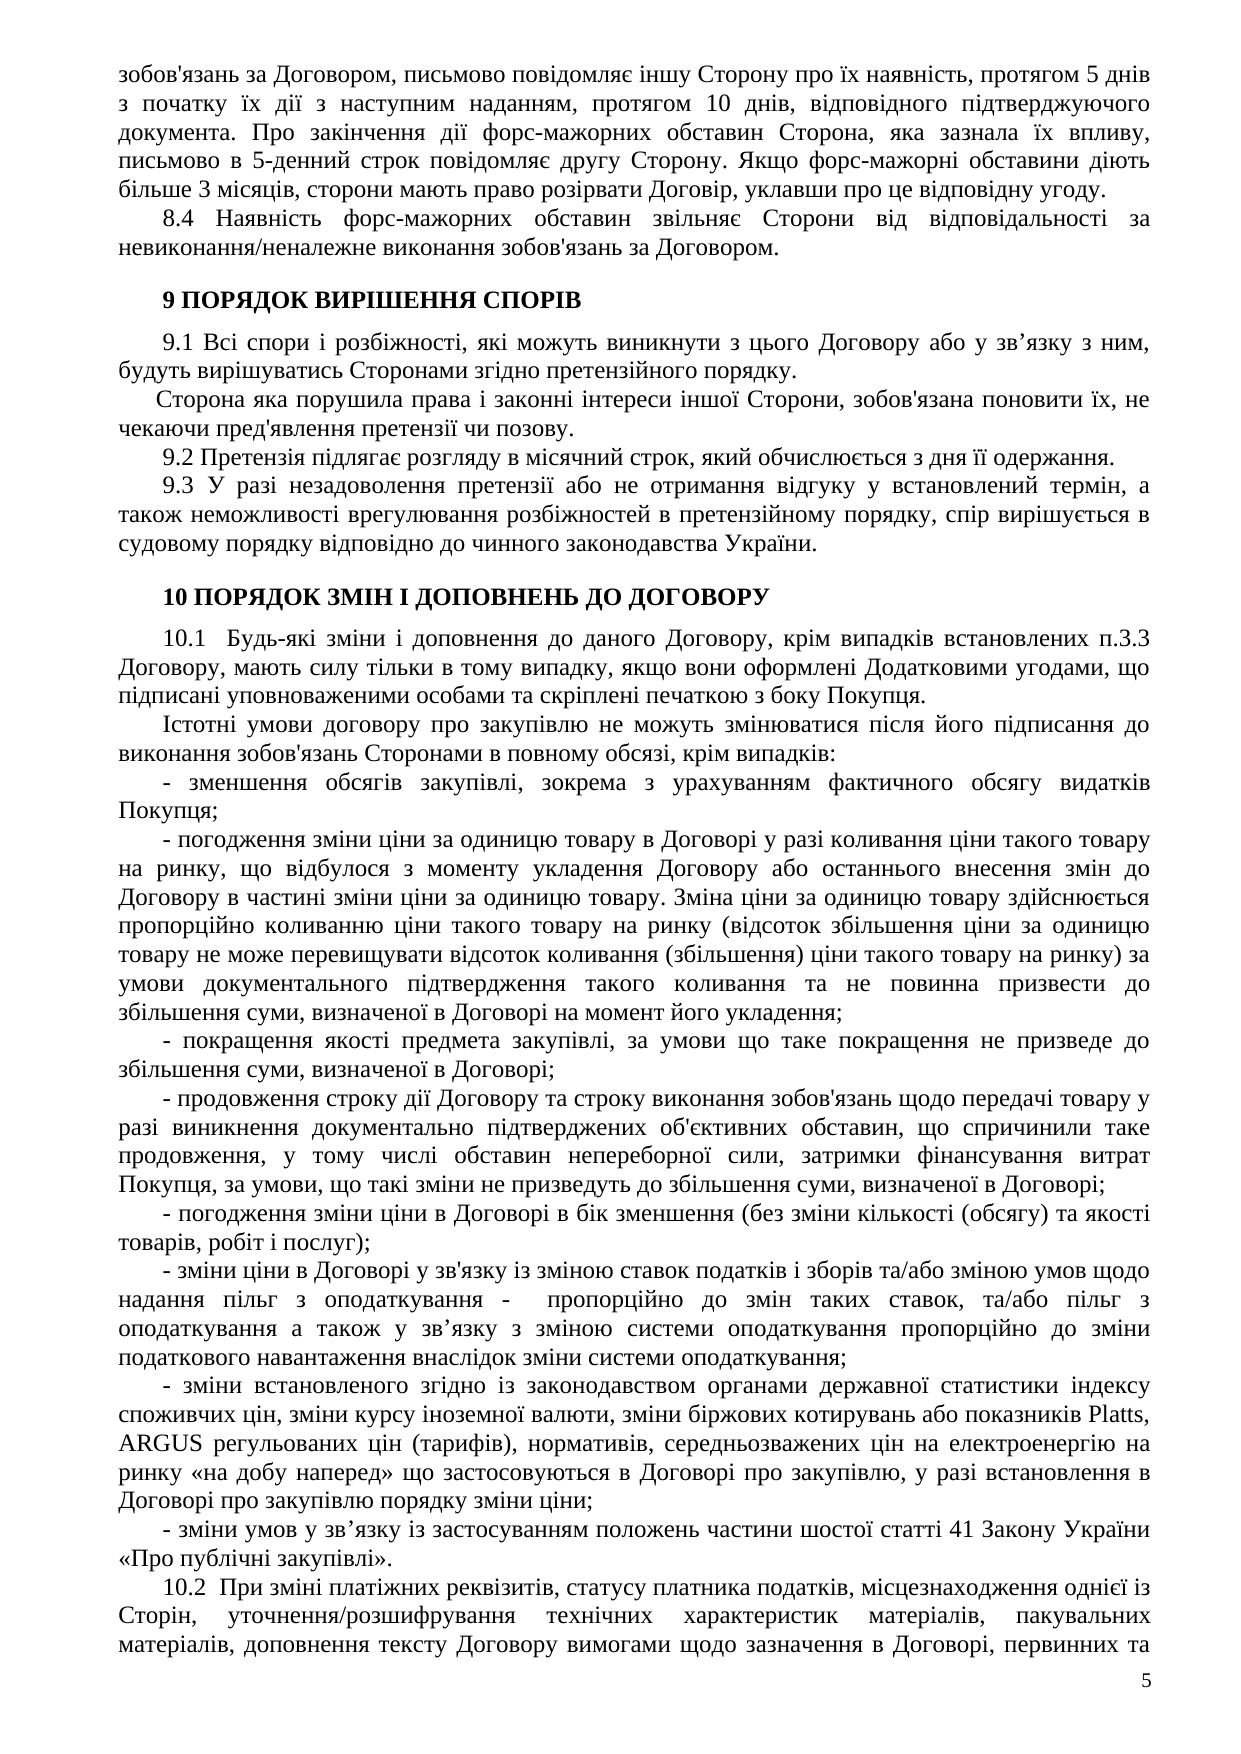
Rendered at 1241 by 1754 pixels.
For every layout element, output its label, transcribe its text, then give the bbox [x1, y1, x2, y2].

text - зміни встановленого згідно із законодавством органами державної статистики індексу споживчих цін, зміни курсу іноземної валюти, зміни біржових котирувань або показників Platts, ARGUS регульованих цін (тарифів), нормативів, середньозважених цін на електроенергію на ринку «на добу наперед» що застосовуються в Договорі про закупівлю, у разі встановлення в Договорі про закупівлю порядку зміни ціни; [118, 1370, 1152, 1514]
text 8.4 Наявність форс-мажорних обставин звільняє Сторони від відповідальності за невиконання/неналежне виконання зобов'язань за Договором. [118, 203, 1152, 260]
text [118, 59, 1152, 203]
text Сторона яка порушила права і законні інтереси іншої Сторони, зобов'язана поновити їх, не чекаючи пред'явлення претензії чи позову. [118, 384, 1152, 442]
list Претензія підлягає розгляду в місячний строк, який обчислюється з дня її одержання. [162, 442, 1152, 470]
text - продовження строку дії Договору та строку виконання зобов'язань щодо передачі товару у разі виникнення документально підтверджених об'єктивних обставин, що спричинили таке продовження, у тому числі обставин непереборної сили, затримки фінансування витрат Покупця, за умови, що такі зміни не призведуть до збільшення суми, визначеної в Договорі; [118, 1083, 1152, 1198]
text - покращення якості предмета закупівлі, за умови що таке покращення не призведе до збільшення суми, визначеної в Договорі; [118, 1025, 1152, 1083]
text 10 ПОРЯДОК ЗМІН І ДОПОВНЕНЬ ДО ДОГОВОРУ [118, 582, 1152, 610]
text 9 ПОРЯДОК ВИРІШЕННЯ СПОРІВ [118, 285, 1152, 314]
text - погодження зміни ціни за одиницю товару в Договорі у разі коливання ціни такого товару на ринку, що відбулося з моменту укладення Договору або останнього внесення змін до Договору в частині зміни ціни за одиницю товару. Зміна ціни за одиницю товару здійснюється пропорційно коливанню ціни такого товару на ринку (відсоток збільшення ціни за одиницю товару не може перевищувати відсоток коливання (збільшення) ціни такого товару на ринку) за умови документального підтвердження такого коливання та не повинна призвести до збільшення суми, визначеної в Договорі на момент його укладення; [118, 824, 1152, 1025]
text 9.1 Всі спори і розбіжності, які можуть виникнути з цього Договору або у зв’язку з ним, будуть вирішуватись Сторонами згідно претензійного порядку. [118, 327, 1152, 384]
text - погодження зміни ціни в Договорі в бік зменшення (без зміни кількості (обсягу) та якості товарів, робіт і послуг); [118, 1198, 1152, 1255]
text - зміни ціни в Договорі у зв'язку із зміною ставок податків і зборів та/або зміною умов щодо надання пільг з оподаткування - пропорційно до змін таких ставок, та/або пільг з оподаткування а також у зв’язку з зміною системи оподаткування пропорційно до зміни податкового навантаження внаслідок зміни системи оподаткування; [118, 1255, 1152, 1370]
text Істотні умови договору про закупівлю не можуть змінюватися після його підписання до виконання зобов'язань Сторонами в повному обсязі, крім випадків: [118, 709, 1152, 767]
list У разі незадоволення претензії або не отримання відгуку у встановлений термін, а також неможливості врегулювання розбіжностей в претензійному порядку, спір вирішується в судовому порядку відповідно до чинного законодавства України. [118, 470, 1152, 557]
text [118, 1572, 1152, 1658]
text 10.1 Будь-які зміни і доповнення до даного Договору, крім випадків встановлених п.3.3 Договору, мають силу тільки в тому випадку, якщо вони оформлені Додатковими угодами, що підписані уповноваженими особами та скріплені печаткою з боку Покупця. [118, 623, 1152, 709]
text - зменшення обсягів закупівлі, зокрема з урахуванням фактичного обсягу видатків Покупця; [118, 767, 1152, 824]
text - зміни умов у зв’язку із застосуванням положень частини шостої статті 41 Закону України «Про публічні закупівлі». [118, 1514, 1152, 1572]
